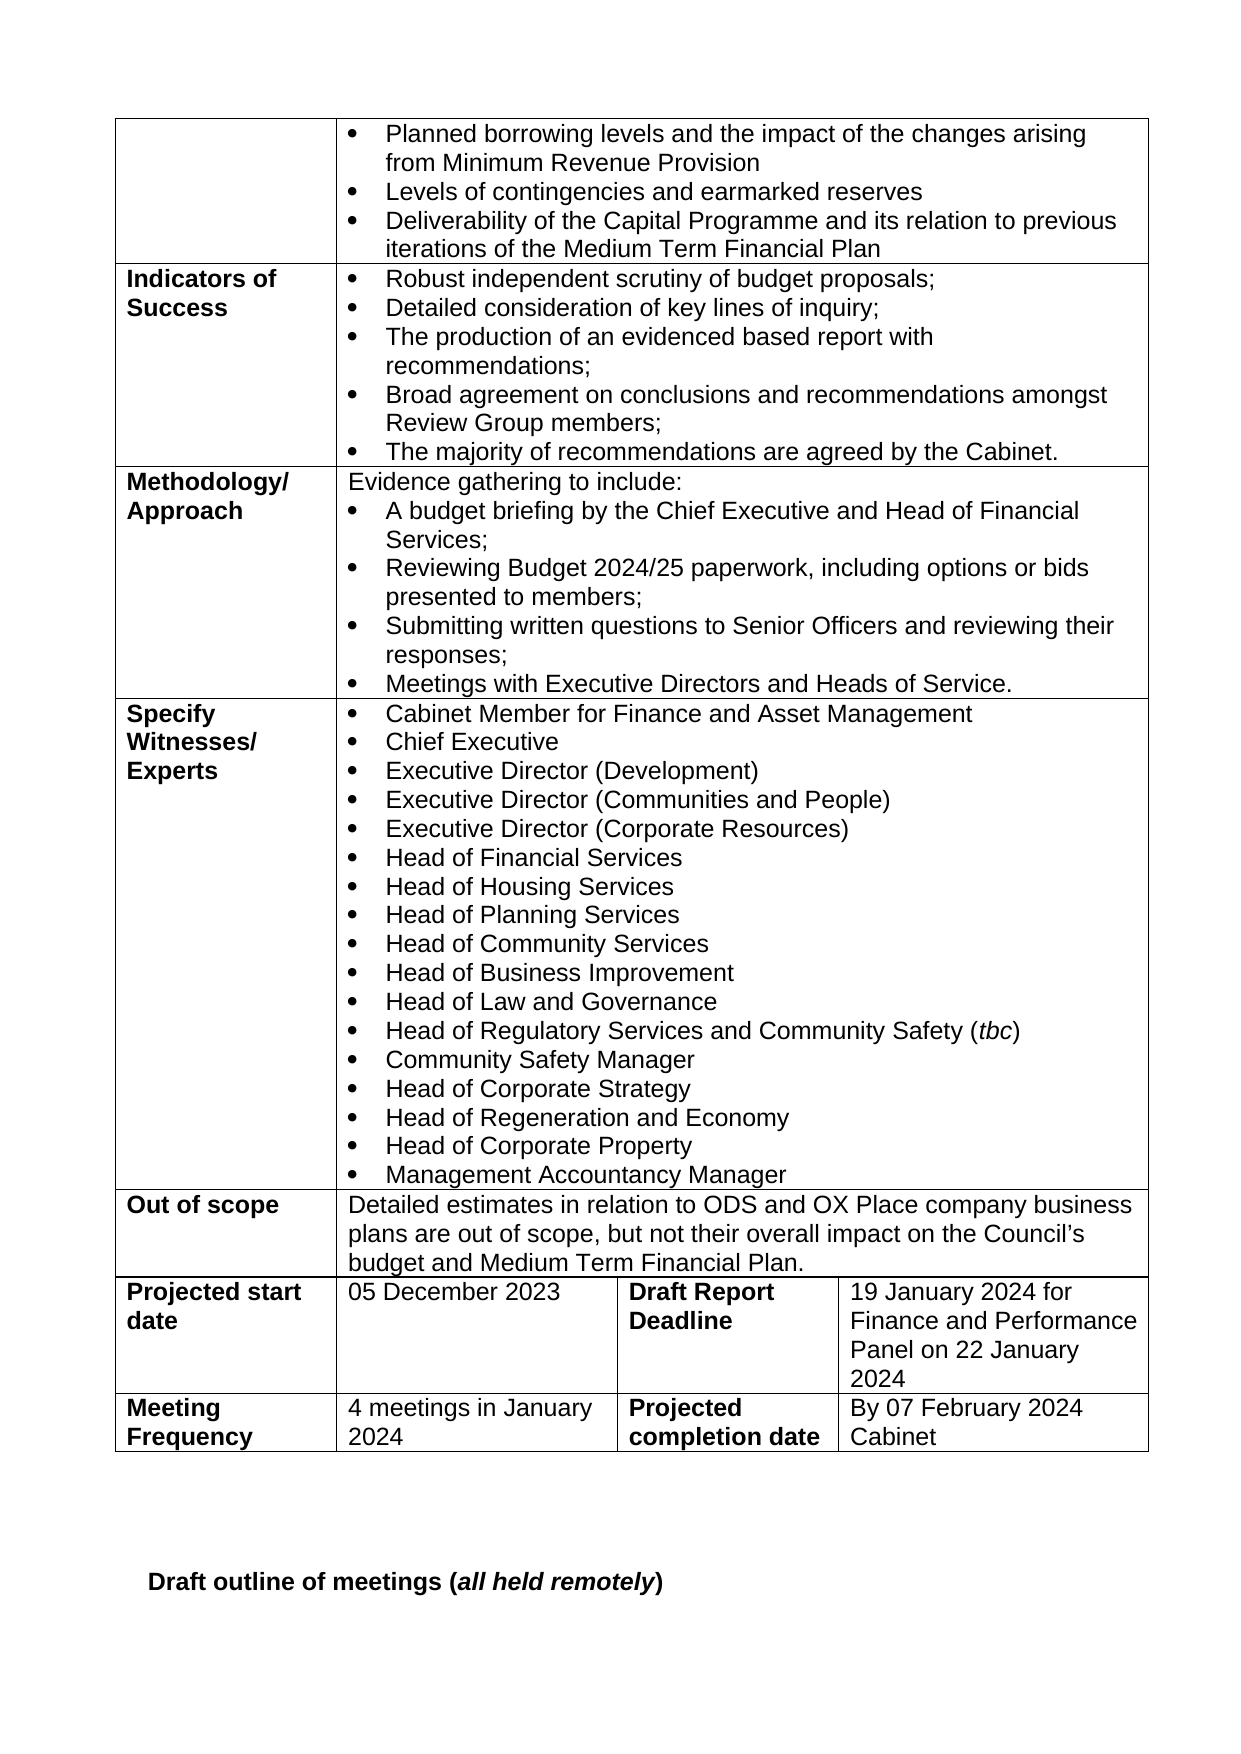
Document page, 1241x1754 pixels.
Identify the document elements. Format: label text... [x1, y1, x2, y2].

table_cell By 07 February 2024 Cabinet [839, 1394, 1148, 1451]
table_cell Robust independent scrutiny of budget proposals; Detailed consideration of key lines of inquiry; The production of an evidenced based report with recommendations; Broad agreement on conclusions and recommendations amongst Review Group members; The majority of recommendations are agreed by the Cabinet. [337, 264, 1148, 466]
table_cell Detailed estimates in relation to ODS and OX Place company business plans are out of scope, but not their overall impact on the Council’s budget and Medium Term Financial Plan. [337, 1190, 1148, 1276]
table_cell 19 January 2024 for Finance and Performance Panel on 22 January 2024 [839, 1278, 1148, 1392]
table_cell Indicators of Success [116, 264, 336, 466]
table_cell Out of scope [116, 1190, 336, 1276]
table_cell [116, 119, 336, 263]
subtitle Draft outline of meetings (all held remotely) [148, 1567, 1092, 1596]
table_cell Specify Witnesses/ Experts [116, 699, 336, 1189]
table_cell 4 meetings in January 2024 [337, 1394, 617, 1451]
table_cell Projected completion date [618, 1394, 838, 1451]
table_cell Draft Report Deadline [618, 1278, 838, 1392]
table_cell Meeting Frequency [116, 1394, 336, 1451]
table_cell Methodology/ Approach [116, 467, 336, 697]
table_cell 05 December 2023 [337, 1278, 617, 1392]
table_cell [337, 119, 1148, 263]
table_cell Projected start date [116, 1278, 336, 1392]
table_cell Cabinet Member for Finance and Asset Management Chief Executive Executive Director (Development) Executive Director (Communities and People) Executive Director (Corporate Resources) Head of Financial Services Head of Housing Services Head of Planning Services Head of Community Services Head of Business Improvement Head of Law and Governance Head of Regulatory Services and Community Safety (tbc) Community Safety Manager Head of Corporate Strategy Head of Regeneration and Economy Head of Corporate Property Management Accountancy Manager [337, 699, 1148, 1189]
table_cell Evidence gathering to include: A budget briefing by the Chief Executive and Head of Financial Services; Reviewing Budget 2024/25 paperwork, including options or bids presented to members; Submitting written questions to Senior Officers and reviewing their responses; Meetings with Executive Directors and Heads of Service. [337, 467, 1148, 697]
